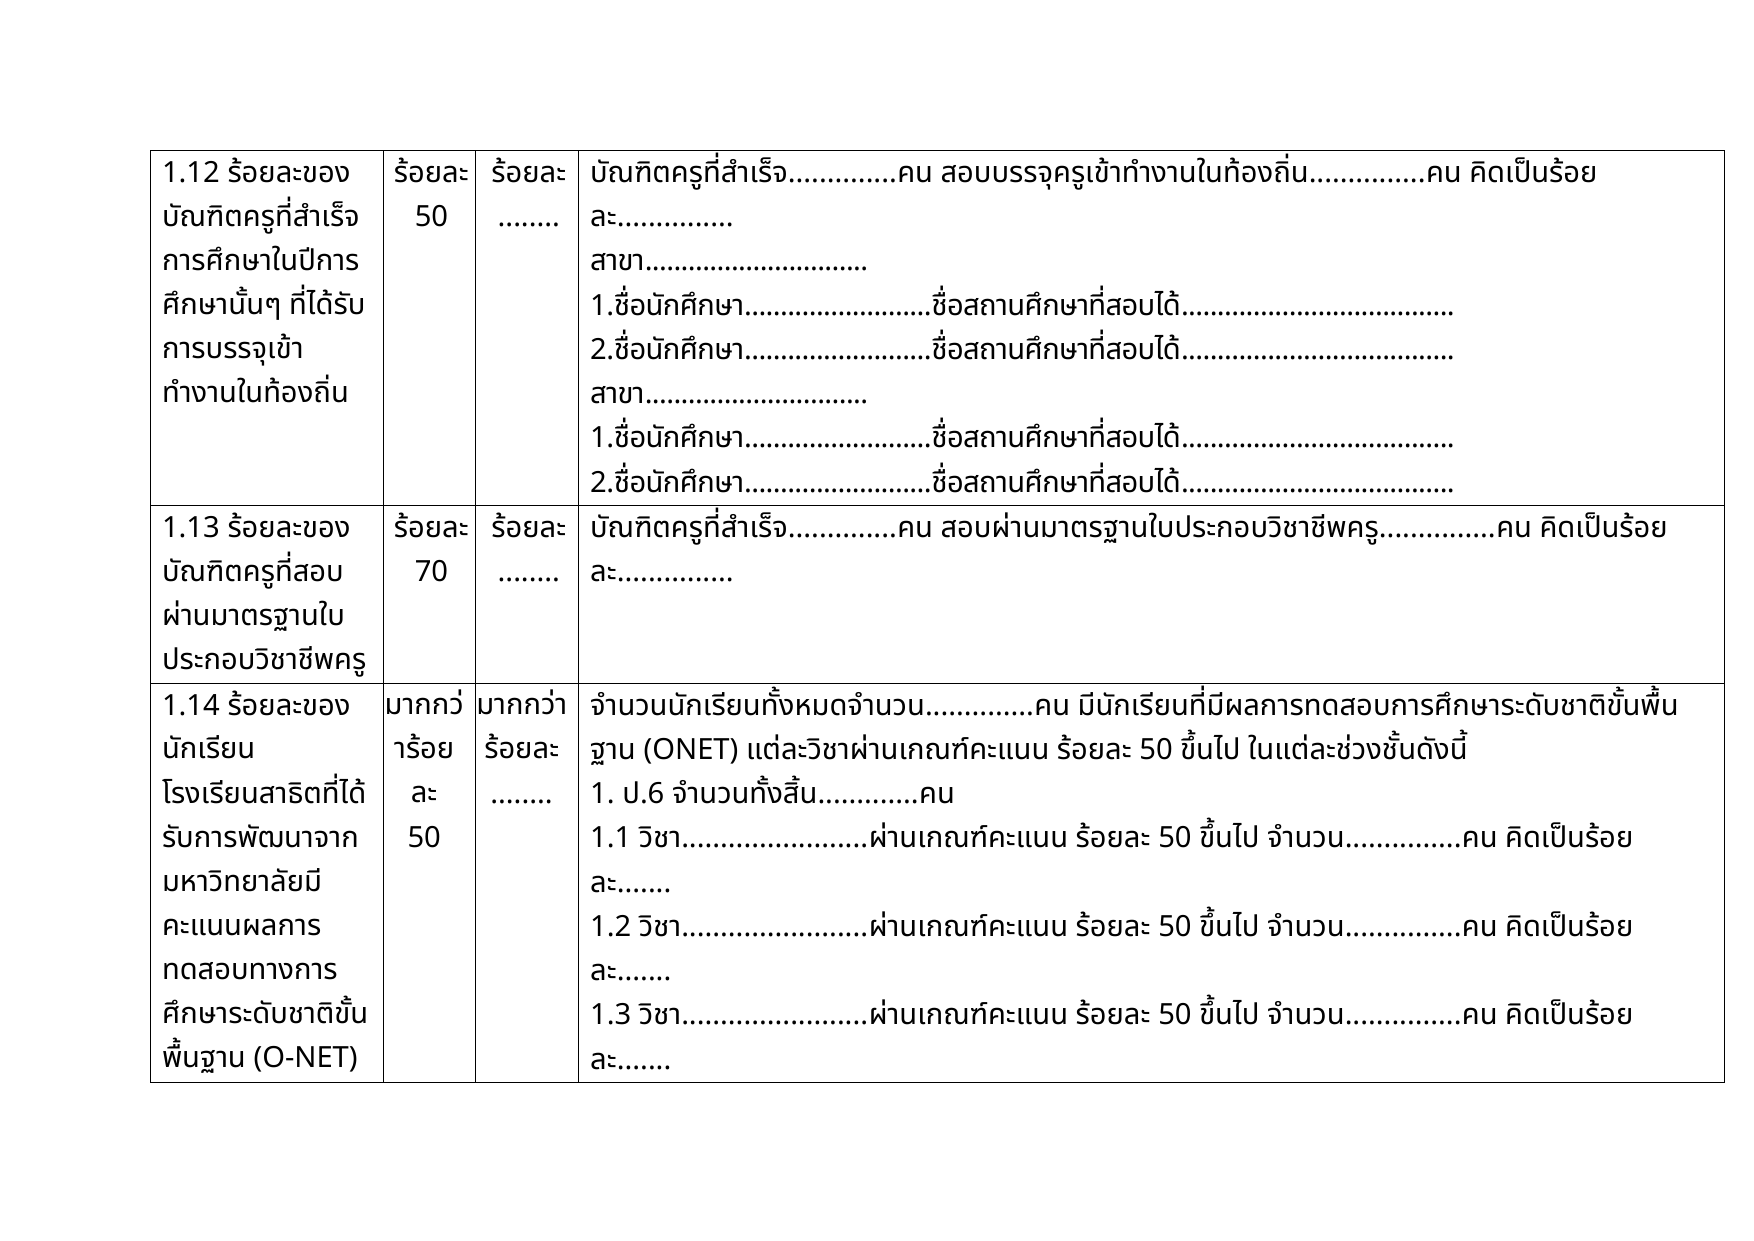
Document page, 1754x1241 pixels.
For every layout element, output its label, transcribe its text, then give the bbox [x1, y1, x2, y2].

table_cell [579, 684, 1724, 1082]
table_cell ร้อยละ 70 [384, 506, 475, 683]
table_cell มากกว่าร้อยละ 50 [384, 684, 475, 1082]
table_cell บัณฑิตครูที่สำเร็จ..............คน สอบผ่านมาตรฐานใบประกอบวิชาชีพครู...............คน คิดเป็นร้อยละ............... [579, 506, 1724, 683]
table_cell 1.12 ร้อยละของบัณฑิตครูที่สำเร็จการศึกษาในปีการศึกษานั้นๆ ที่ได้รับการบรรจุเข้าทำงานในท้องถิ่น [151, 151, 383, 505]
table_cell ร้อยละ 50 [384, 151, 475, 505]
table_cell ร้อยละ ........ [476, 506, 578, 683]
table_cell บัณฑิตครูที่สำเร็จ..............คน สอบบรรจุครูเข้าทำงานในท้องถิ่น...............คน คิดเป็นร้อยละ............... สาขา............................... 1.ชื่อนักศึกษา..........................ชื่อสถานศึกษาที่สอบได้...................................... 2.ชื่อนักศึกษา..........................ชื่อสถานศึกษาที่สอบได้...................................... สาขา............................... 1.ชื่อนักศึกษา..........................ชื่อสถานศึกษาที่สอบได้...................................... 2.ชื่อนักศึกษา..........................ชื่อสถานศึกษาที่สอบได้...................................... [579, 151, 1724, 505]
table_cell 1.13 ร้อยละของบัณฑิตครูที่สอบผ่านมาตรฐานใบประกอบวิชาชีพครู [151, 506, 383, 683]
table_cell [476, 684, 578, 1082]
table_cell ร้อยละ ........ [476, 151, 578, 505]
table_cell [151, 684, 383, 1082]
